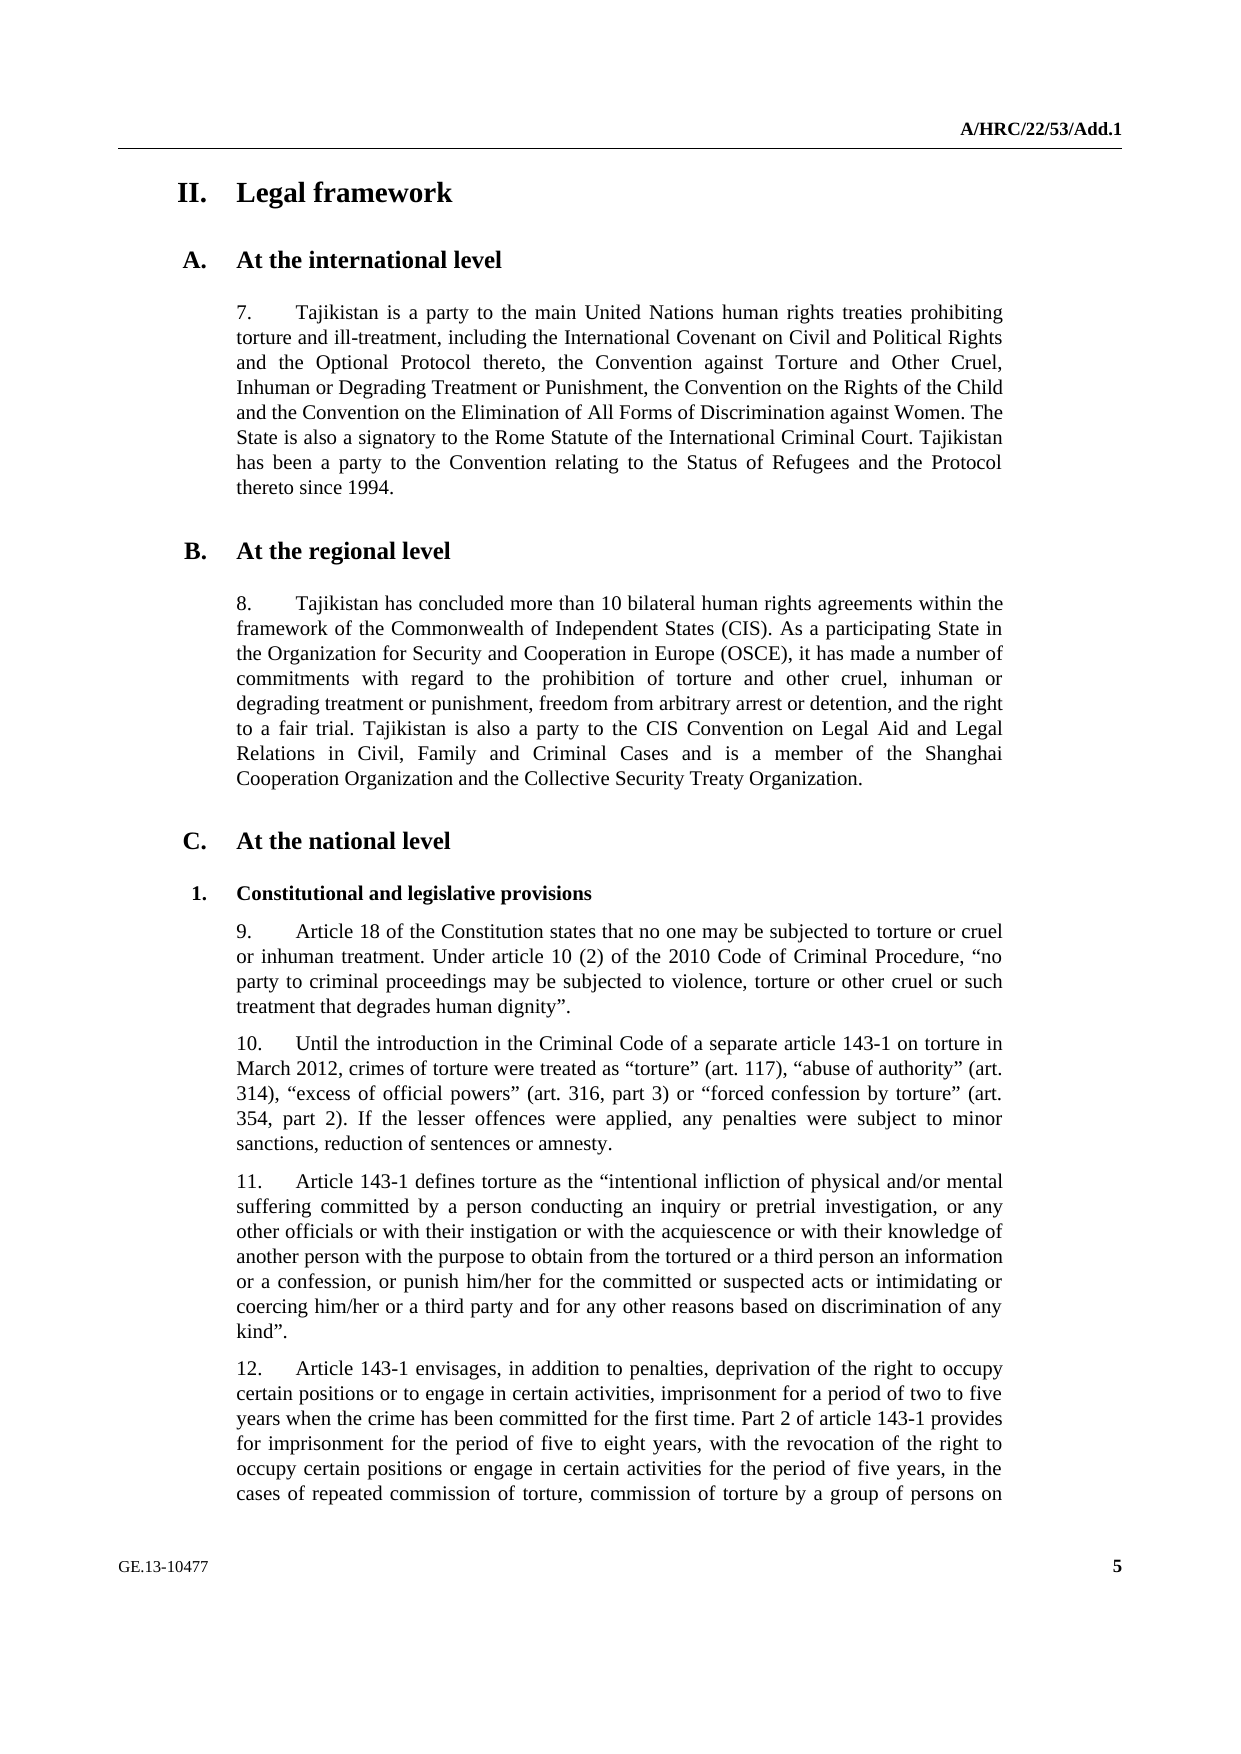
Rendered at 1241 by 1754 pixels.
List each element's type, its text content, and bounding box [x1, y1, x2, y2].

text 8. Tajikistan has concluded more than 10 bilateral human rights agreements within the framework of the Commonwealth of Independent States (CIS). As a participating State in the Organization for Security and Cooperation in Europe (OSCE), it has made a number of commitments with regard to the prohibition of torture and other cruel, inhuman or degrading treatment or punishment, freedom from arbitrary arrest or detention, and the right to a fair trial. Tajikistan is also a party to the CIS Convention on Legal Aid and Legal Relations in Civil, Family and Criminal Cases and is a member of the Shanghai Cooperation Organization and the Collective Security Treaty Organization. [236, 590, 1004, 790]
text 1. Constitutional and legislative provisions [118, 880, 1004, 905]
text C. At the national level [118, 827, 1004, 855]
text 9. Article 18 of the Constitution states that no one may be subjected to torture or cruel or inhuman treatment. Under article 10 (2) of the 2010 Code of Criminal Procedure, “no party to criminal proceedings may be subjected to violence, torture or other cruel or such treatment that degrades human dignity”. [236, 918, 1004, 1018]
text 7. Tajikistan is a party to the main United Nations human rights treaties prohibiting torture and ill-treatment, including the International Covenant on Civil and Political Rights and the Optional Protocol thereto, the Convention against Torture and Other Cruel, Inhuman or Degrading Treatment or Punishment, the Convention on the Rights of the Child and the Convention on the Elimination of All Forms of Discrimination against Women. The State is also a signatory to the Rome Statute of the International Criminal Court. Tajikistan has been a party to the Convention relating to the Status of Refugees and the Protocol thereto since 1994. [236, 299, 1004, 499]
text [236, 1355, 1004, 1505]
text 10. Until the introduction in the Criminal Code of a separate article 143-1 on torture in March 2012, crimes of torture were treated as “torture” (art. 117), “abuse of authority” (art. 314), “excess of official powers” (art. 316, part 3) or “forced confession by torture” (art. 354, part 2). If the lesser offences were applied, any penalties were subject to minor sanctions, reduction of sentences or amnesty. [236, 1030, 1004, 1155]
text A. At the international level [118, 246, 1004, 274]
text 11. Article 143-1 defines torture as the “intentional infliction of physical and/or mental suffering committed by a person conducting an inquiry or pretrial investigation, or any other officials or with their instigation or with the acquiescence or with their knowledge of another person with the purpose to obtain from the tortured or a third person an information or a confession, or punish him/her for the committed or suspected acts or intimidating or coercing him/her or a third party and for any other reasons based on discrimination of any kind”. [236, 1168, 1004, 1343]
text B. At the regional level [118, 537, 1004, 565]
text II. Legal framework [118, 177, 1004, 208]
